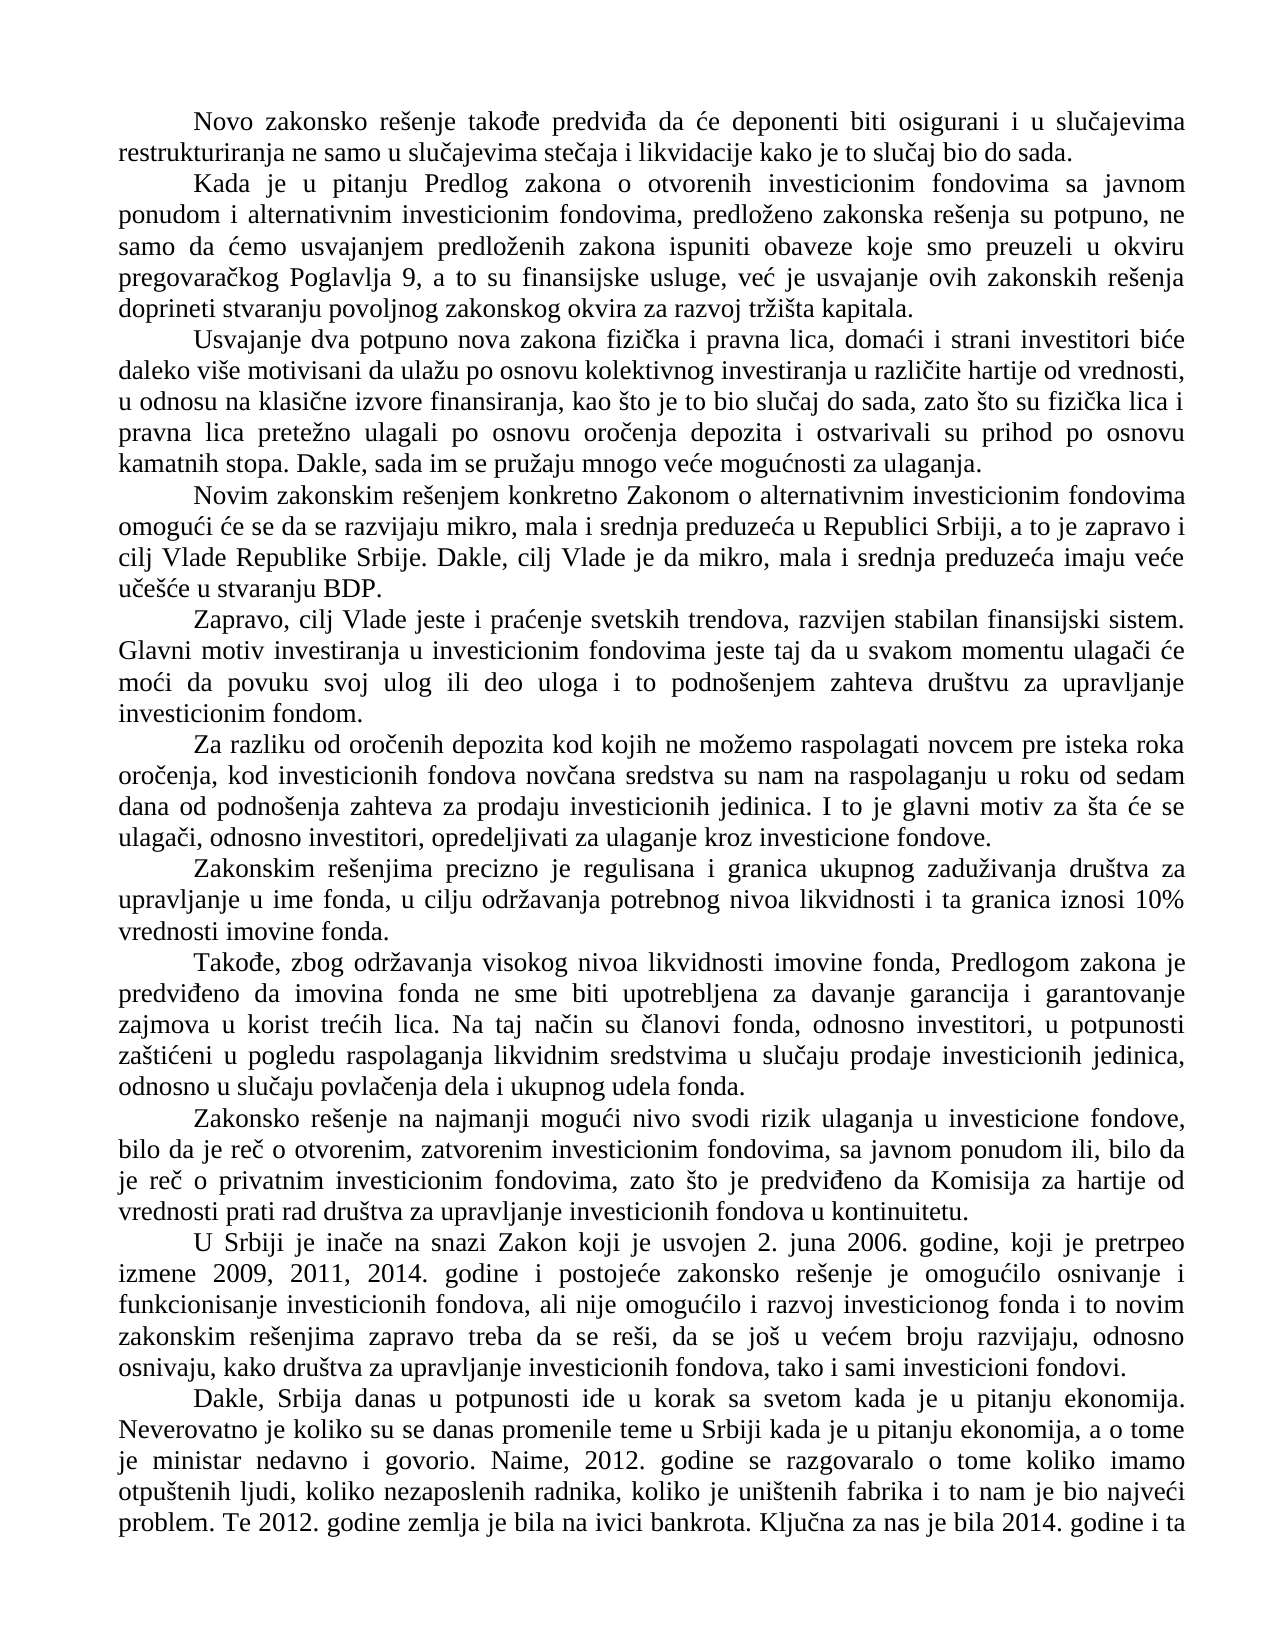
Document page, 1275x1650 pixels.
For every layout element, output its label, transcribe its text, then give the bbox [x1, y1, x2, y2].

text Takođe, zbog održavanja visokog nivoa likvidnosti imovine fonda, Predlogom zakona je predviđeno da imovina fonda ne sme biti upotrebljena za davanje garancija i garantovanje zajmova u korist trećih lica. Na taj način su članovi fonda, odnosno investitori, u potpunosti zaštićeni u pogledu raspolaganja likvidnim sredstvima u slučaju prodaje investicionih jedinica, odnosno u slučaju povlačenja dela i ukupnog udela fonda. [118, 946, 1186, 1102]
text Kada je u pitanju Predlog zakona o otvorenih investicionim fondovima sa javnom ponudom i alternativnim investicionim fondovima, predloženo zakonska rešenja su potpuno, ne samo da ćemo usvajanjem predloženih zakona ispuniti obaveze koje smo preuzeli u okviru pregovaračkog Poglavlja 9, a to su finansijske usluge, već je usvajanje ovih zakonskih rešenja doprineti stvaranju povoljnog zakonskog okvira za razvoj tržišta kapitala. [118, 167, 1186, 323]
text Zapravo, cilj Vlade jeste i praćenje svetskih trendova, razvijen stabilan finansijski sistem. Glavni motiv investiranja u investicionim fondovima jeste taj da u svakom momentu ulagači će moći da povuku svoj ulog ili deo uloga i to podnošenjem zahteva društvu za upravljanje investicionim fondom. [118, 603, 1186, 728]
text Za razliku od oročenih depozita kod kojih ne možemo raspolagati novcem pre isteka roka oročenja, kod investicionih fondova novčana sredstva su nam na raspolaganju u roku od sedam dana od podnošenja zahteva za prodaju investicionih jedinica. I to je glavni motiv za šta će se ulagači, odnosno investitori, opredeljivati za ulaganje kroz investicione fondove. [118, 728, 1186, 852]
text Usvajanje dva potpuno nova zakona fizička i pravna lica, domaći i strani investitori biće daleko više motivisani da ulažu po osnovu kolektivnog investiranja u različite hartije od vrednosti, u odnosu na klasične izvore finansiranja, kao što je to bio slučaj do sada, zato što su fizička lica i pravna lica pretežno ulagali po osnovu oročenja depozita i ostvarivali su prihod po osnovu kamatnih stopa. Dakle, sada im se pružaju mnogo veće mogućnosti za ulaganja. [118, 323, 1186, 479]
text Zakonsko rešenje na najmanji mogući nivo svodi rizik ulaganja u investicione fondove, bilo da je reč o otvorenim, zatvorenim investicionim fondovima, sa javnom ponudom ili, bilo da je reč o privatnim investicionim fondovima, zato što je predviđeno da Komisija za hartije od vrednosti prati rad društva za upravljanje investicionih fondova u kontinuitetu. [118, 1102, 1186, 1226]
text U Srbiji je inače na snazi Zakon koji je usvojen 2. juna 2006. godine, koji je pretrpeo izmene 2009, 2011, 2014. godine i postojeće zakonsko rešenje je omogućilo osnivanje i funkcionisanje investicionih fondova, ali nije omogućilo i razvoj investicionog fonda i to novim zakonskim rešenjima zapravo treba da se reši, da se još u većem broju razvijaju, odnosno osnivaju, kako društva za upravljanje investicionih fondova, tako i sami investicioni fondovi. [118, 1226, 1186, 1382]
text Zakonskim rešenjima precizno je regulisana i granica ukupnog zaduživanja društva za upravljanje u ime fonda, u cilju održavanja potrebnog nivoa likvidnosti i ta granica iznosi 10% vrednosti imovine fonda. [118, 852, 1186, 946]
text Novim zakonskim rešenjem konkretno Zakonom o alternativnim investicionim fondovima omogući će se da se razvijaju mikro, mala i srednja preduzeća u Republici Srbiji, a to je zapravo i cilj Vlade Republike Srbije. Dakle, cilj Vlade je da mikro, mala i srednja preduzeća imaju veće učešće u stvaranju BDP. [118, 479, 1186, 603]
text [118, 1382, 1186, 1538]
text Novo zakonsko rešenje takođe predviđa da će deponenti biti osigurani i u slučajevima restrukturiranja ne samo u slučajevima stečaja i likvidacije kako je to slučaj bio do sada. [118, 105, 1186, 167]
